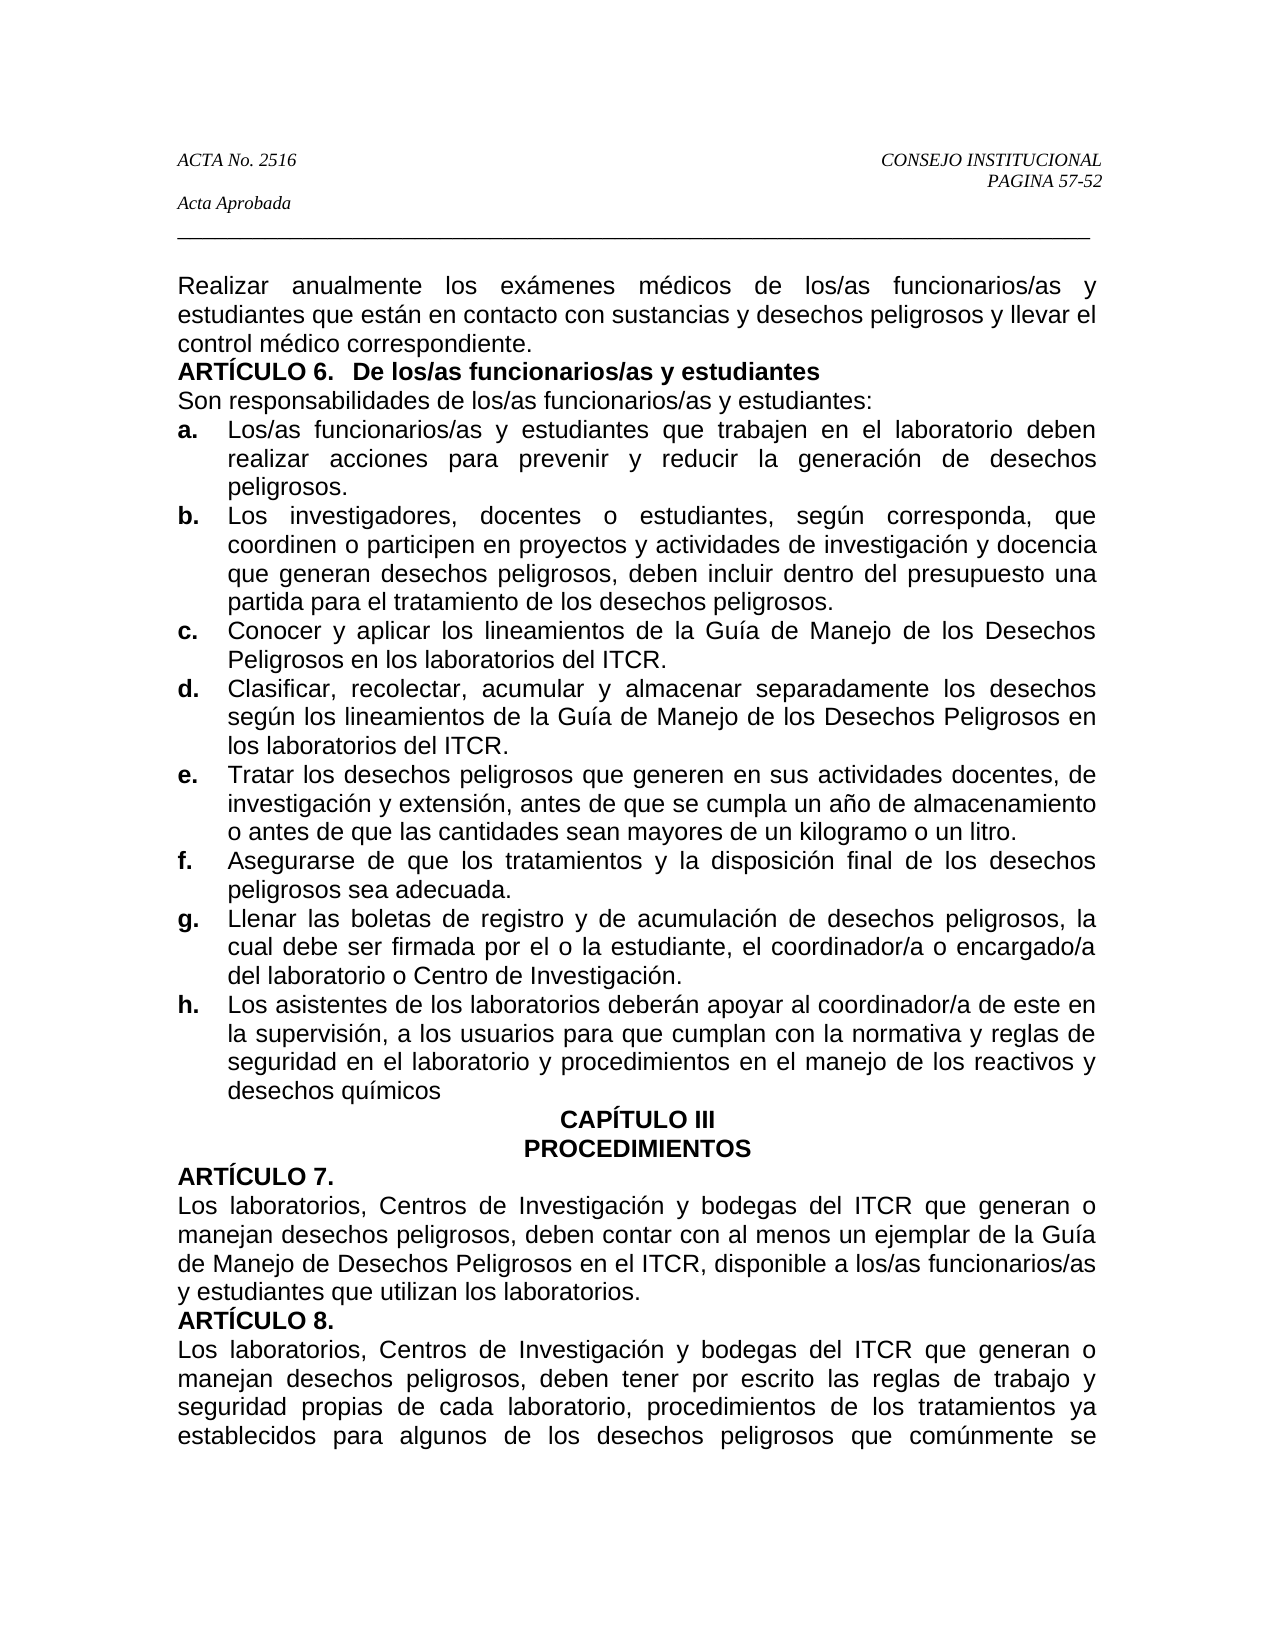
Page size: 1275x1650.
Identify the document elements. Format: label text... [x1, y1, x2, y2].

text PROCEDIMIENTOS [177, 1133, 1098, 1162]
text ARTÍCULO 7. [177, 1162, 1098, 1191]
list Los/as funcionarios/as y estudiantes que trabajen en el laboratorio deben realizar acciones para prevenir y reducir la generación de desechos peligrosos. [177, 415, 1098, 501]
list Conocer y aplicar los lineamientos de la Guía de Manejo de los Desechos Peligrosos en los laboratorios del ITCR. [177, 616, 1098, 673]
list Clasificar, recolectar, acumular y almacenar separadamente los desechos según los lineamientos de la Guía de Manejo de los Desechos Peligrosos en los laboratorios del ITCR. [177, 673, 1098, 760]
list Asegurarse de que los tratamientos y la disposición final de los desechos peligrosos sea adecuada. [177, 846, 1098, 903]
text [177, 1335, 1098, 1450]
list Tratar los desechos peligrosos que generen en sus actividades docentes, de investigación y extensión, antes de que se cumpla un año de almacenamiento o antes de que las cantidades sean mayores de un kilogramo o un litro. [177, 760, 1098, 846]
list Llenar las boletas de registro y de acumulación de desechos peligrosos, la cual debe ser firmada por el o la estudiante, el coordinador/a o encargado/a del laboratorio o Centro de Investigación. [177, 903, 1098, 990]
list Los asistentes de los laboratorios deberán apoyar al coordinador/a de este en la supervisión, a los usuarios para que cumplan con la normativa y reglas de seguridad en el laboratorio y procedimientos en el manejo de los reactivos y desechos químicos [177, 990, 1098, 1105]
list Los investigadores, docentes o estudiantes, según corresponda, que coordinen o participen en proyectos y actividades de investigación y docencia que generan desechos peligrosos, deben incluir dentro del presupuesto una partida para el tratamiento de los desechos peligrosos. [177, 501, 1098, 616]
text Los laboratorios, Centros de Investigación y bodegas del ITCR que generan o manejan desechos peligrosos, deben contar con al menos un ejemplar de la Guía de Manejo de Desechos Peligrosos en el ITCR, disponible a los/as funcionarios/as y estudiantes que utilizan los laboratorios. [177, 1191, 1098, 1306]
text Realizar anualmente los exámenes médicos de los/as funcionarios/as y estudiantes que están en contacto con sustancias y desechos peligrosos y llevar el control médico correspondiente. [177, 271, 1098, 357]
text ARTÍCULO 8. [177, 1306, 1098, 1335]
text CAPÍTULO III [177, 1105, 1098, 1133]
text Son responsabilidades de los/as funcionarios/as y estudiantes: [177, 386, 1098, 415]
text ARTÍCULO 6. De los/as funcionarios/as y estudiantes [177, 357, 1098, 386]
